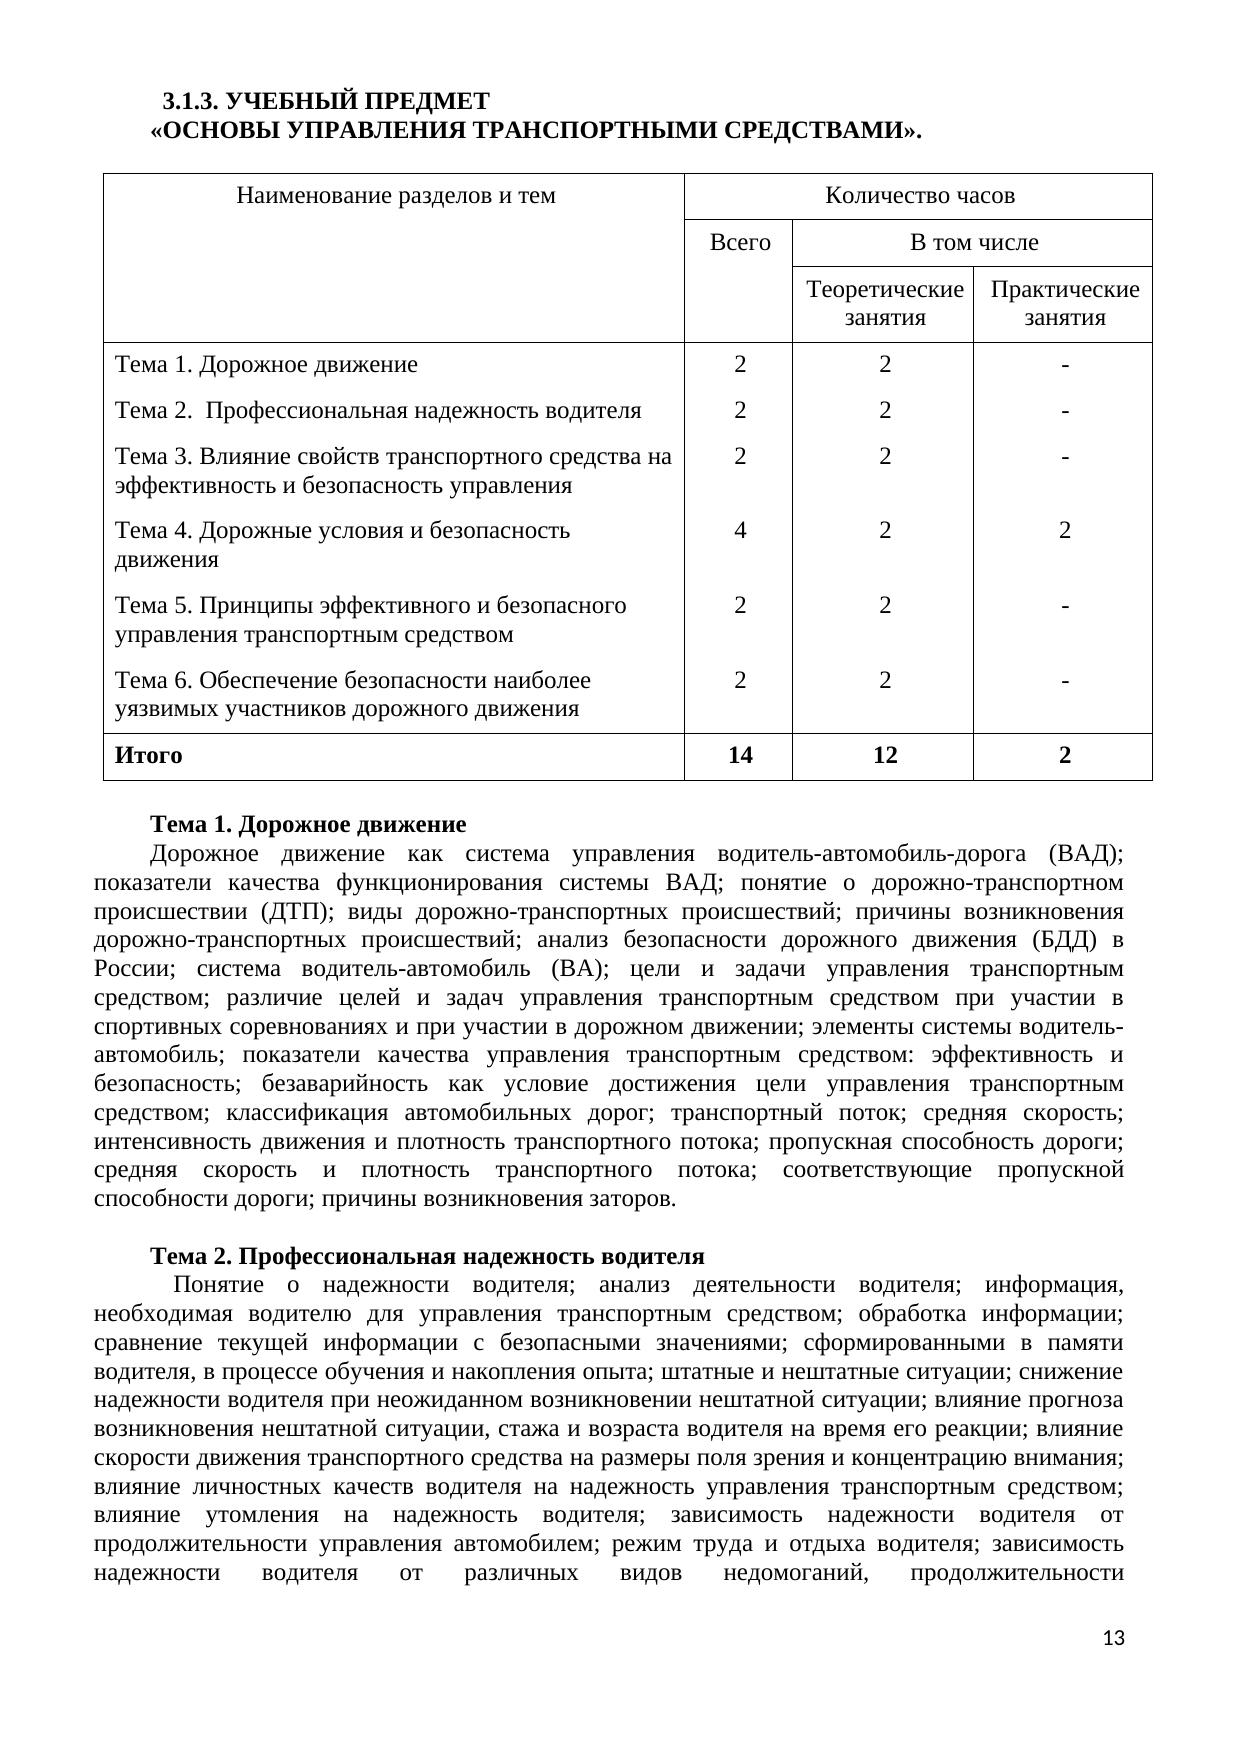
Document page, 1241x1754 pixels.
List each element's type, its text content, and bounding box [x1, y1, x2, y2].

table_cell Тема 3. Влияние свойств транспортного средства на эффективность и безопасность управления [104, 435, 684, 509]
table_header Наименование разделов и тем [104, 174, 684, 342]
text Тема 2. Профессиональная надежность водителя [94, 1241, 1125, 1269]
table_cell 2 [685, 584, 792, 658]
table_cell Тема 5. Принципы эффективного и безопасного управления транспортным средством [104, 584, 684, 658]
table_cell 2 [685, 658, 792, 733]
table_cell - [974, 584, 1152, 658]
table_cell Тема 4. Дорожные условия и безопасность движения [104, 509, 684, 584]
table_cell - [974, 343, 1152, 389]
table_cell 2 [793, 389, 973, 434]
table_cell 2 [974, 734, 1152, 780]
table_cell В том числе [793, 220, 1152, 266]
table_cell 2 [685, 389, 792, 434]
table_cell 2 [793, 435, 973, 509]
table_cell Теоретические занятия [793, 267, 973, 342]
table_cell - [974, 435, 1152, 509]
table_cell - [974, 658, 1152, 733]
text 3.1.3. УЧЕБНЫЙ ПРЕДМЕТ [94, 86, 1125, 115]
table_cell - [974, 389, 1152, 434]
table_cell Всего [685, 220, 792, 342]
table_header Количество часов [685, 174, 1152, 219]
table_cell 2 [793, 343, 973, 389]
table_cell 2 [793, 509, 973, 584]
table_cell Тема 2. Профессиональная надежность водителя [104, 389, 684, 434]
table_cell Тема 1. Дорожное движение [104, 343, 684, 389]
table_cell 2 [685, 435, 792, 509]
table_cell 12 [793, 734, 973, 780]
text Тема 1. Дорожное движение [94, 809, 1125, 838]
table_cell 4 [685, 509, 792, 584]
table_cell Практические занятия [974, 267, 1152, 342]
table_cell 2 [685, 343, 792, 389]
table_cell 2 [974, 509, 1152, 584]
table_cell Итого [104, 734, 684, 780]
table_cell 2 [793, 658, 973, 733]
text «ОСНОВЫ УПРАВЛЕНИЯ ТРАНСПОРТНЫМИ СРЕДСТВАМИ». [94, 115, 1125, 144]
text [94, 1269, 1125, 1586]
table_cell 2 [793, 584, 973, 658]
text Дорожное движение как система управления водитель-автомобиль-дорога (ВАД); показатели качества функционирования системы ВАД; понятие о дорожно-транспортном происшествии (ДТП); виды дорожно-транспортных происшествий; причины возникновения дорожно-транспортных происшествий; анализ безопасности дорожного движения (БДД) в России; система водитель-автомобиль (ВА); цели и задачи управления транспортным средством; различие целей и задач управления транспортным средством при участии в спортивных соревнованиях и при участии в дорожном движении; элементы системы водитель-автомобиль; показатели качества управления транспортным средством: эффективность и безопасность; безаварийность как условие достижения цели управления транспортным средством; классификация автомобильных дорог; транспортный поток; средняя скорость; интенсивность движения и плотность транспортного потока; пропускная способность дороги; средняя скорость и плотность транспортного потока; соответствующие пропускной способности дороги; причины возникновения заторов. [94, 838, 1125, 1212]
table_cell Тема 6. Обеспечение безопасности наиболее уязвимых участников дорожного движения [104, 658, 684, 733]
table_cell 14 [685, 734, 792, 780]
